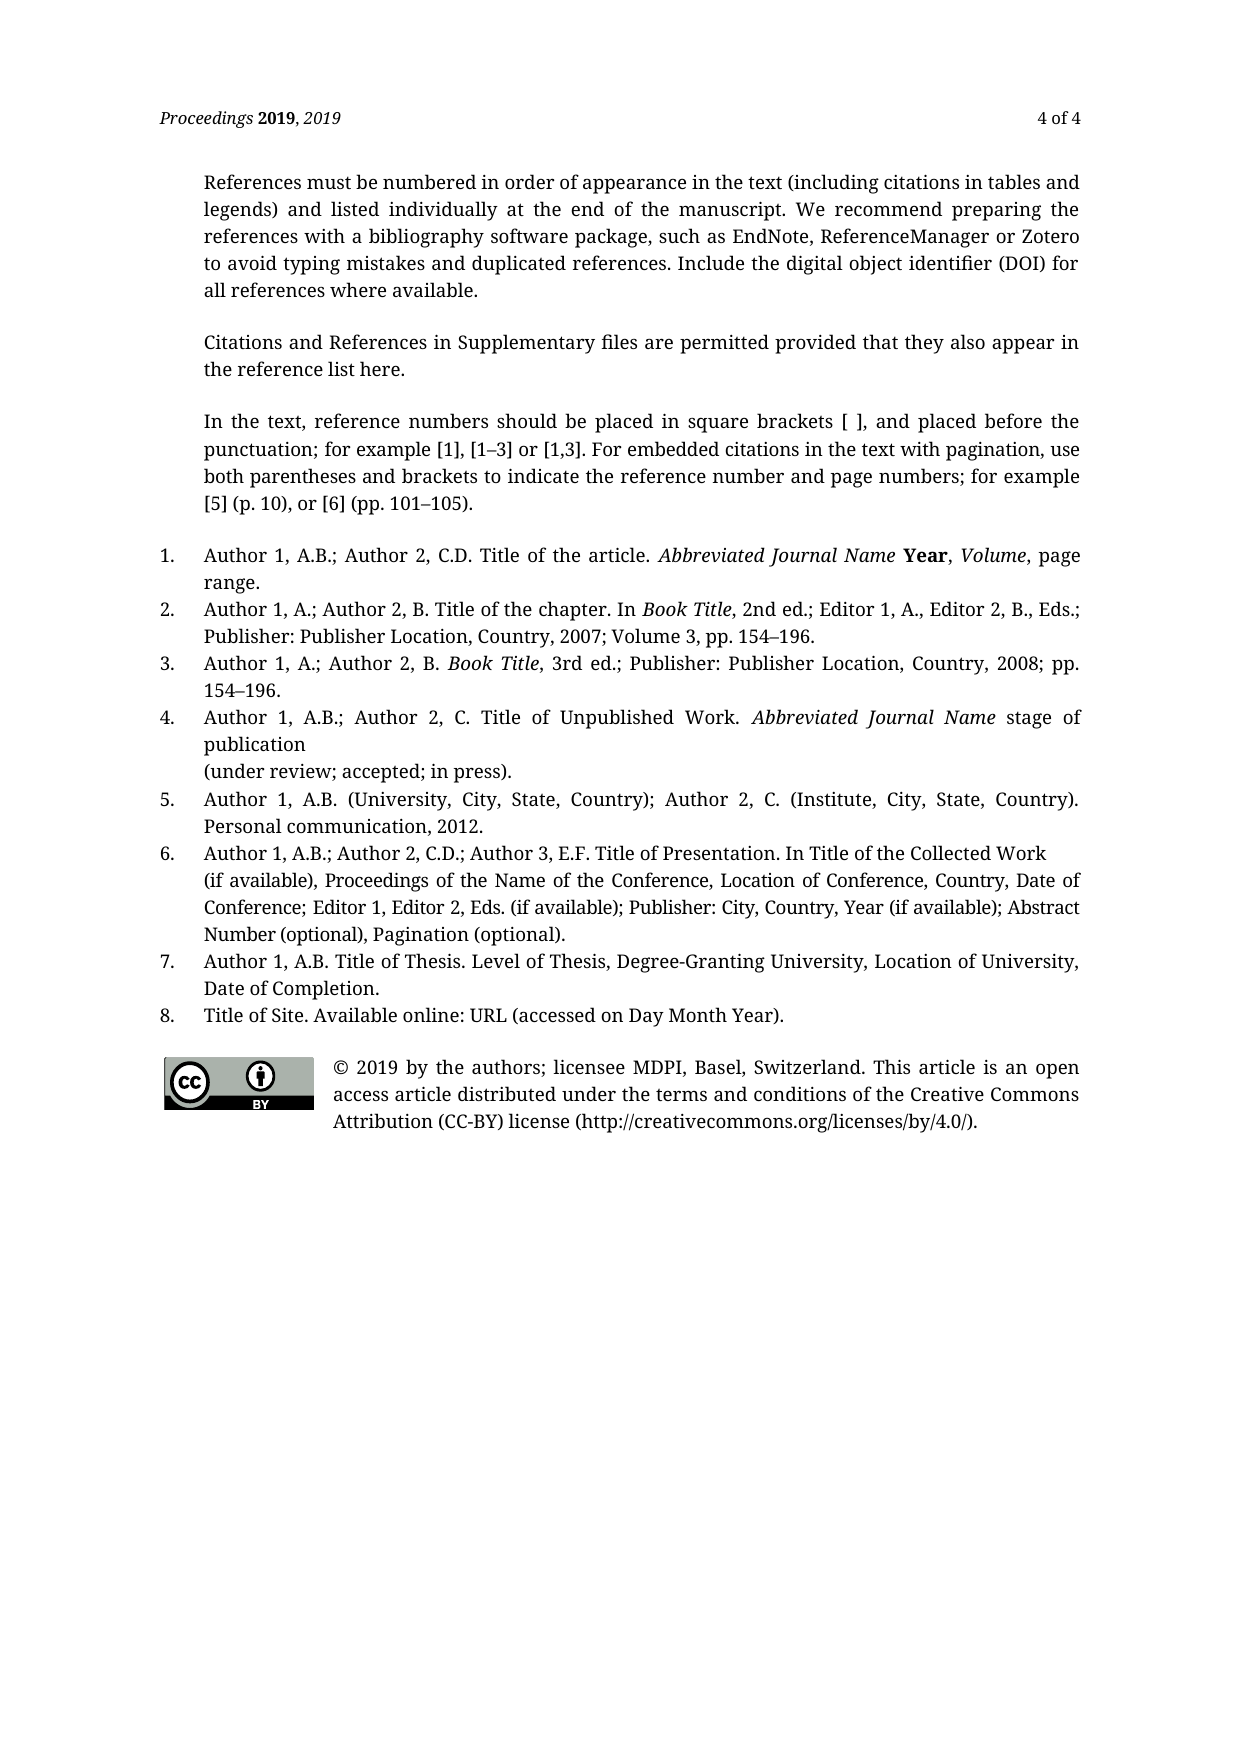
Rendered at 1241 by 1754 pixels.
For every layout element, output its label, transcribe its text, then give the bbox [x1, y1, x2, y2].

list Title of Site. Available online: URL (accessed on Day Month Year). [159, 1001, 1081, 1028]
list Author 1, A.B.; Author 2, C.D.; Author 3, E.F. Title of Presentation. In Title of the Collected Work (if available), Proceedings of the Name of the Conference, Location of Conference, Country, Date of Conference; Editor 1, Editor 2, Eds. (if available); Publisher: City, Country, Year (if available); Abstract Number (optional), Pagination (optional). [159, 838, 1081, 947]
list Author 1, A.B. (University, City, State, Country); Author 2, C. (Institute, City, State, Country). Personal communication, 2012. [159, 784, 1081, 838]
list Author 1, A.; Author 2, B. Title of the chapter. In Book Title, 2nd ed.; Editor 1, A., Editor 2, B., Eds.; Publisher: Publisher Location, Country, 2007; Volume 3, pp. 154–196. [159, 595, 1081, 649]
list Author 1, A.B. Title of Thesis. Level of Thesis, Degree-Granting University, Location of University, Date of Completion. [159, 947, 1081, 1001]
list Author 1, A.B.; Author 2, C. Title of Unpublished Work. Abbreviated Journal Name stage of publication (under review; accepted; in press). [159, 703, 1081, 784]
list In the text, reference numbers should be placed in square brackets [ ], and placed before the punctuation; for example [1], [1–3] or [1,3]. For embedded citations in the text with pagination, use both parentheses and brackets to indicate the reference number and page numbers; for example [5] (p. 10), or [6] (pp. 101–105). [204, 407, 1081, 516]
list Author 1, A.B.; Author 2, C.D. Title of the article. Abbreviated Journal Name Year, Volume, page range. [159, 541, 1081, 595]
list Citations and References in Supplementary files are permitted provided that they also appear in the reference list here. [204, 328, 1081, 382]
list References must be numbered in order of appearance in the text (including citations in tables and legends) and listed individually at the end of the manuscript. We recommend preparing the references with a bibliography software package, such as EndNote, ReferenceManager or Zotero to avoid typing mistakes and duplicated references. Include the digital object identifier (DOI) for all references where available. [204, 168, 1081, 303]
list Author 1, A.; Author 2, B. Book Title, 3rd ed.; Publisher: Publisher Location, Country, 2008; pp. 154–196. [159, 649, 1081, 703]
text © 2019 by the authors; licensee MDPI, Basel, Switzerland. This article is an open access article distributed under the terms and conditions of the Creative Commons Attribution (CC-BY) license (http://creativecommons.org/licenses/by/4.0/). [159, 1053, 1081, 1134]
